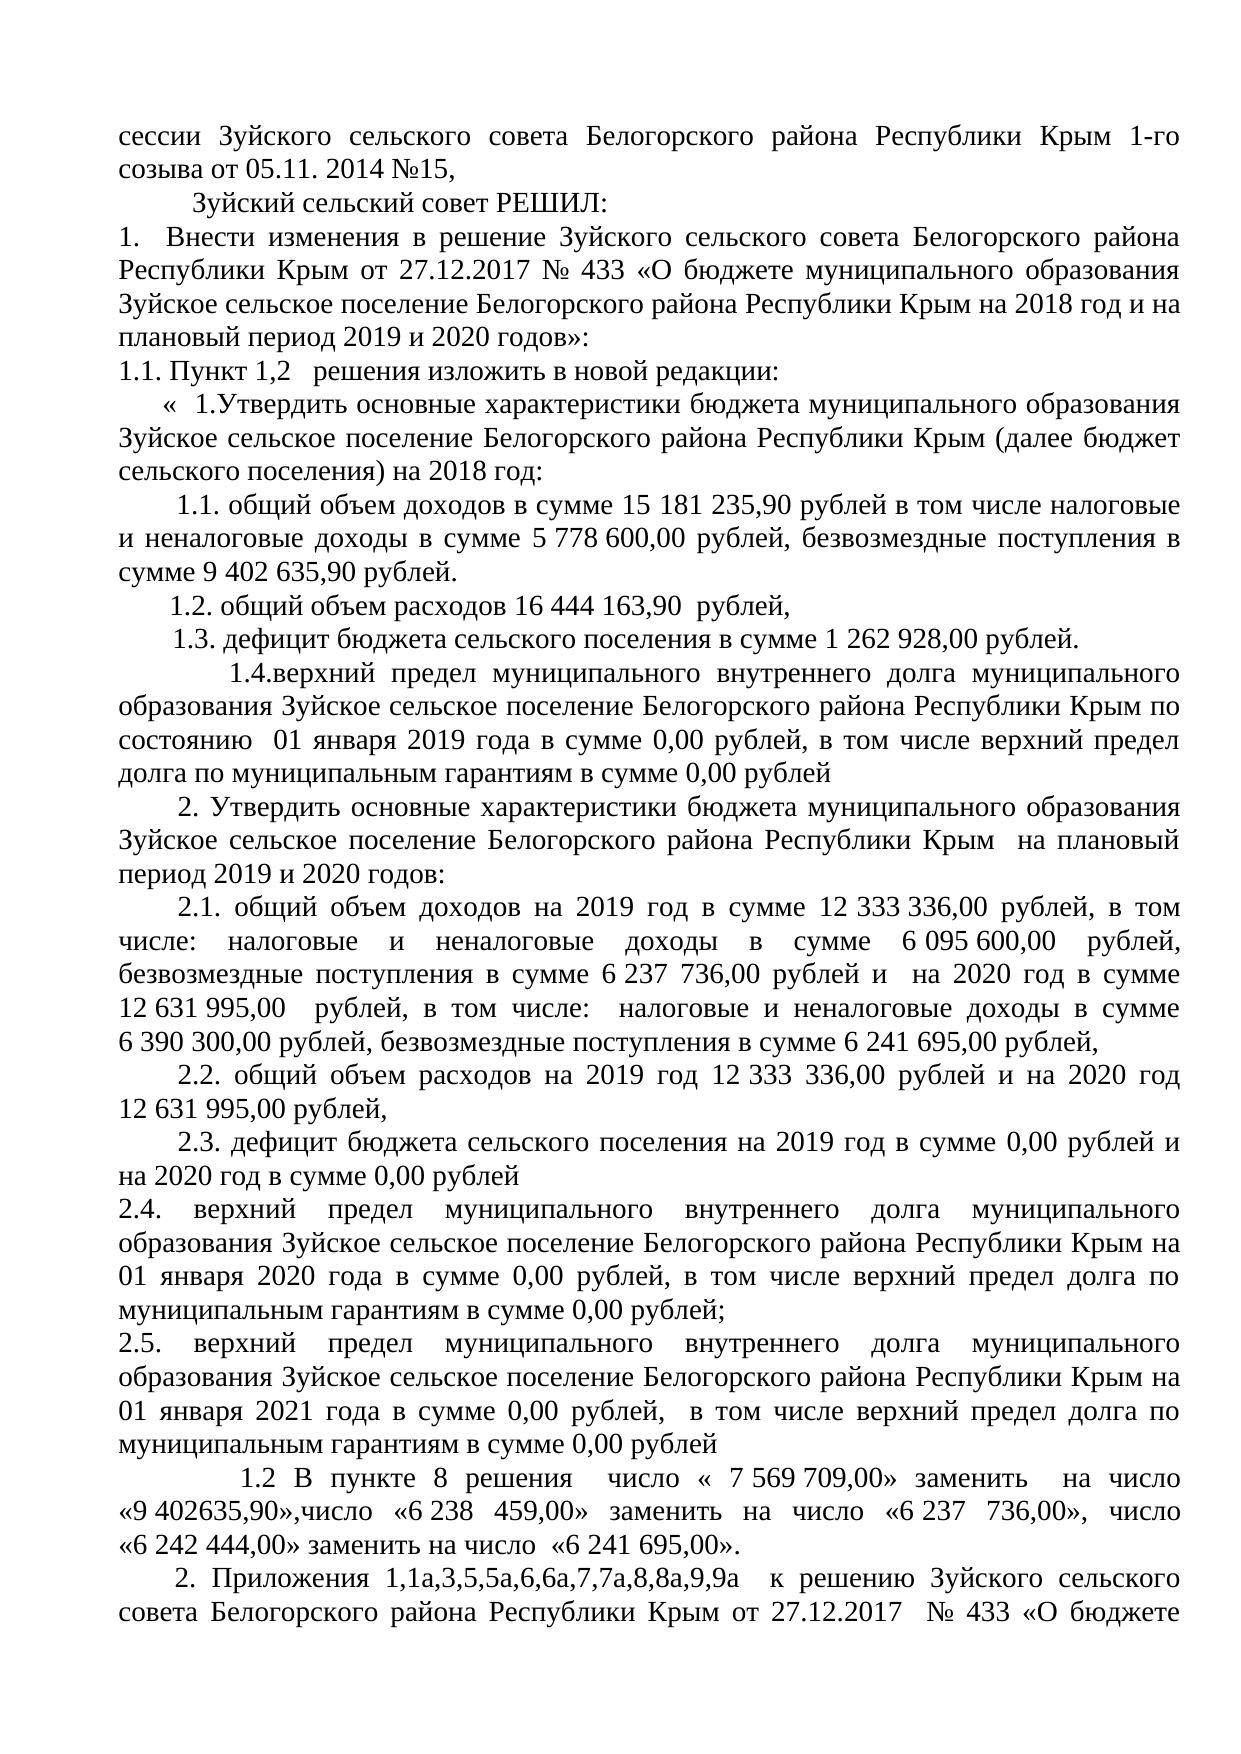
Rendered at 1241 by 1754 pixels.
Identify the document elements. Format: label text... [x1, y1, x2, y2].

text 1.2. общий объем расходов 16 444 163,90 рублей, [118, 588, 1181, 621]
text Зуйский сельский совет РЕШИЛ: [118, 185, 1181, 219]
text 1.1. Пункт 1,2 решения изложить в новой редакции: [118, 353, 1181, 386]
text 2.2. общий объем расходов на 2019 год 12 333 336,00 рублей и на 2020 год 12 631 995,00 рублей, [118, 1057, 1181, 1124]
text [118, 118, 1181, 185]
text 1.1. общий объем доходов в сумме 15 181 235,90 рублей в том числе налоговые и неналоговые доходы в сумме 5 778 600,00 рублей, безвозмездные поступления в сумме 9 402 635,90 рублей. [118, 487, 1181, 588]
text « 1.Утвердить основные характеристики бюджета муниципального образования Зуйское сельское поселение Белогорского района Республики Крым (далее бюджет сельского поселения) на 2018 год: [118, 386, 1181, 487]
text 2.3. дефицит бюджета сельского поселения на 2019 год в сумме 0,00 рублей и на 2020 год в сумме 0,00 рублей [118, 1124, 1181, 1191]
text 2.4. верхний предел муниципального внутреннего долга муниципального образования Зуйское сельское поселение Белогорского района Республики Крым на 01 января 2020 года в сумме 0,00 рублей, в том числе верхний предел долга по муниципальным гарантиям в сумме 0,00 рублей; [118, 1191, 1181, 1326]
text 1. Внести изменения в решение Зуйского сельского совета Белогорского района Республики Крым от 27.12.2017 № 433 «О бюджете муниципального образования Зуйское сельское поселение Белогорского района Республики Крым на 2018 год и на плановый период 2019 и 2020 годов»: [118, 219, 1181, 353]
text 1.3. дефицит бюджета сельского поселения в сумме 1 262 928,00 рублей. [118, 621, 1181, 655]
text 2.1. общий объем доходов на 2019 год в сумме 12 333 336,00 рублей, в том числе: налоговые и неналоговые доходы в сумме 6 095 600,00 рублей, безвозмездные поступления в сумме 6 237 736,00 рублей и на 2020 год в сумме 12 631 995,00 рублей, в том числе: налоговые и неналоговые доходы в сумме 6 390 300,00 рублей, безвозмездные поступления в сумме 6 241 695,00 рублей, [118, 889, 1181, 1057]
text 2.5. верхний предел муниципального внутреннего долга муниципального образования Зуйское сельское поселение Белогорского района Республики Крым на 01 января 2021 года в сумме 0,00 рублей, в том числе верхний предел долга по муниципальным гарантиям в сумме 0,00 рублей [118, 1326, 1181, 1460]
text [118, 1560, 1181, 1627]
text 2. Утвердить основные характеристики бюджета муниципального образования Зуйское сельское поселение Белогорского района Республики Крым на плановый период 2019 и 2020 годов: [118, 789, 1181, 889]
text 1.4.верхний предел муниципального внутреннего долга муниципального образования Зуйское сельское поселение Белогорского района Республики Крым по состоянию 01 января 2019 года в сумме 0,00 рублей, в том числе верхний предел долга по муниципальным гарантиям в сумме 0,00 рублей [118, 655, 1181, 789]
text 1.2 В пункте 8 решения число « 7 569 709,00» заменить на число «9 402635,90»,число «6 238 459,00» заменить на число «6 237 736,00», число «6 242 444,00» заменить на число «6 241 695,00». [118, 1460, 1181, 1560]
